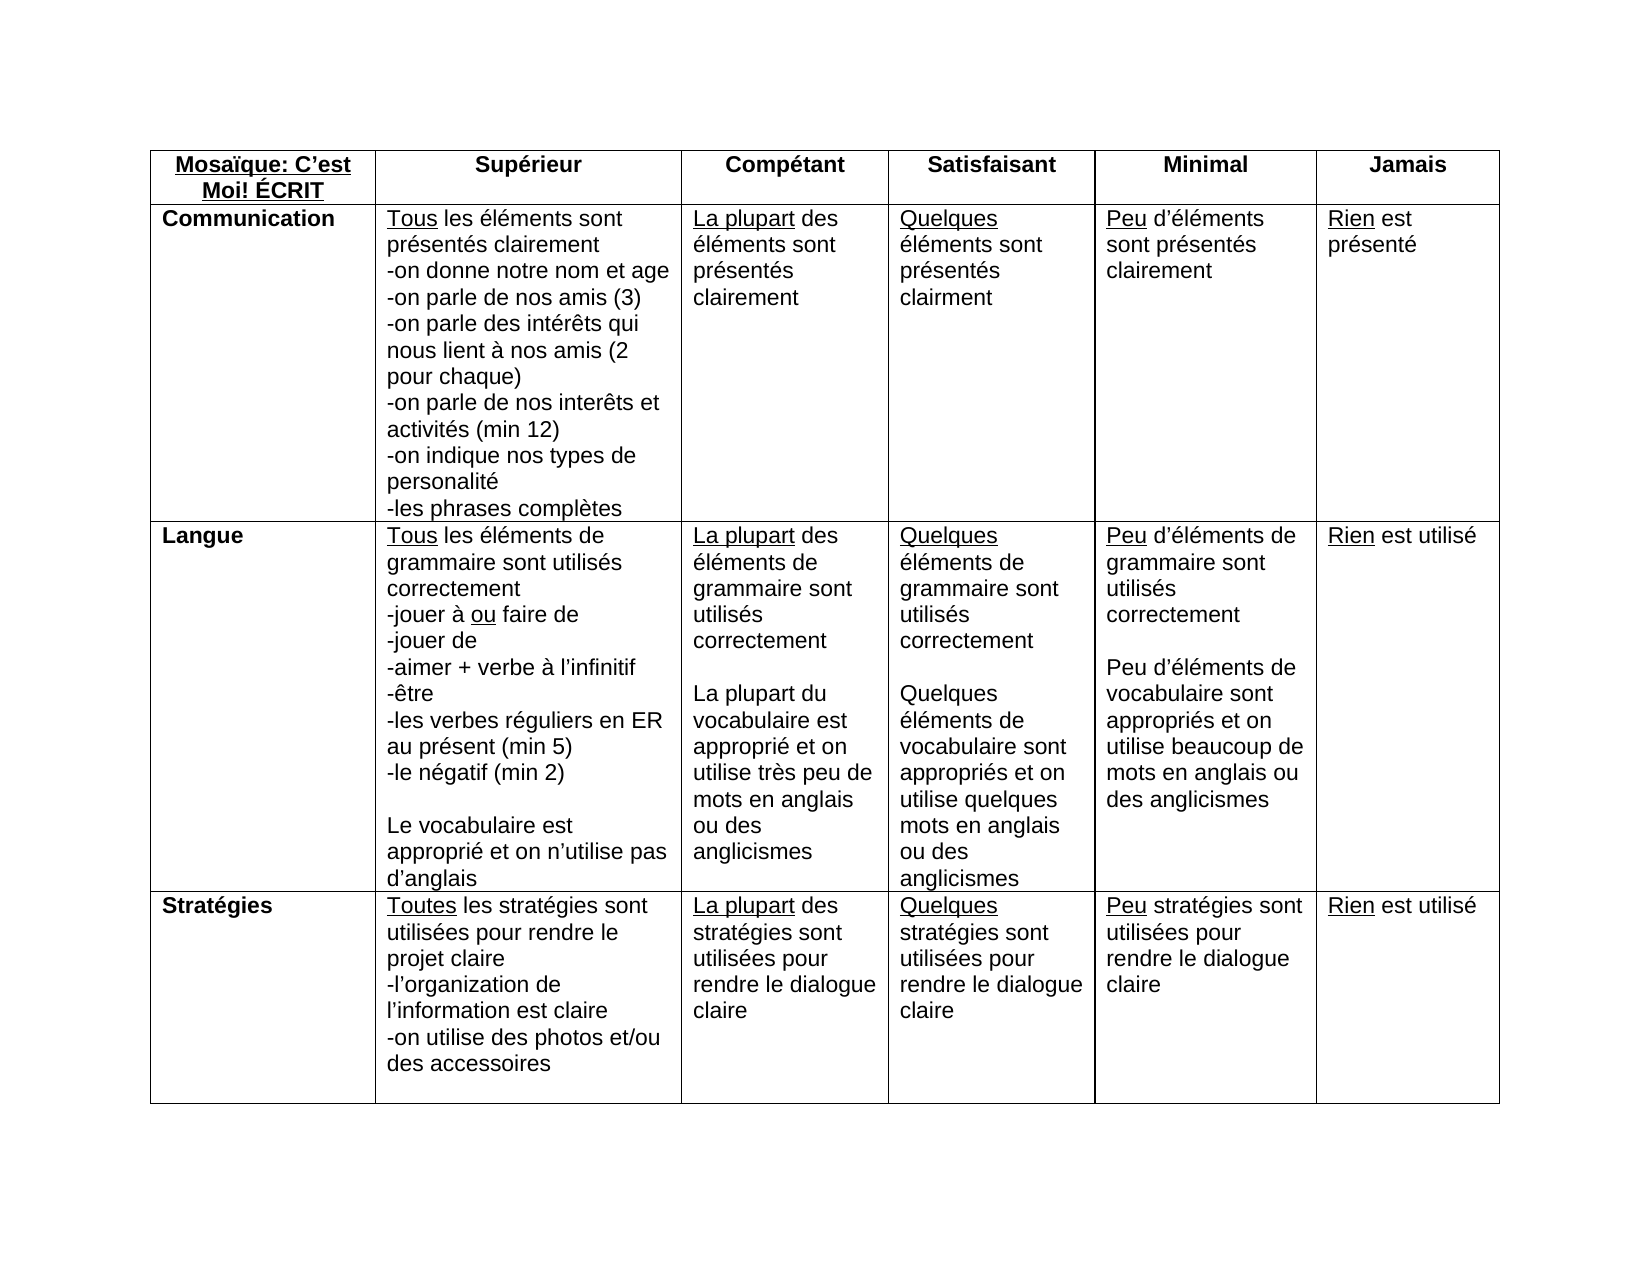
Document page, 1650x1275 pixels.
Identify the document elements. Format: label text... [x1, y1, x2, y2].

table_cell Peu d’éléments sont présentés clairement [1096, 205, 1316, 521]
table_cell La plupart des éléments sont présentés clairement [682, 205, 888, 521]
table_cell Tous les éléments sont présentés clairement -on donne notre nom et age -on parle de nos amis (3) -on parle des intérêts qui nous lient à nos amis (2 pour chaque) -on parle de nos interêts et activités (min 12) -on indique nos types de personalité -les phrases complètes [376, 205, 681, 521]
table_cell Toutes les stratégies sont utilisées pour rendre le projet claire -l’organization de l’information est claire -on utilise des photos et/ou des accessoires [376, 892, 681, 1103]
table_cell Langue [151, 522, 375, 891]
table_cell Peu stratégies sont utilisées pour rendre le dialogue claire [1096, 892, 1316, 1103]
table_cell Tous les éléments de grammaire sont utilisés correctement -jouer à ou faire de -jouer de -aimer + verbe à l’infinitif -être -les verbes réguliers en ER au présent (min 5) -le négatif (min 2) Le vocabulaire est approprié et on n’utilise pas d’anglais [376, 522, 681, 891]
table_cell La plupart des stratégies sont utilisées pour rendre le dialogue claire [682, 892, 888, 1103]
table_cell Communication [151, 205, 375, 521]
table_cell Rien est utilisé [1317, 522, 1499, 891]
table_cell Rien est présenté [1317, 205, 1499, 521]
table_cell Quelques éléments sont présentés clairment [889, 205, 1094, 521]
table_header Compétant [682, 151, 888, 204]
table_cell Stratégies [151, 892, 375, 1103]
table_cell La plupart des éléments de grammaire sont utilisés correctement La plupart du vocabulaire est approprié et on utilise très peu de mots en anglais ou des anglicismes [682, 522, 888, 891]
table_header Minimal [1096, 151, 1316, 204]
table_header Satisfaisant [889, 151, 1094, 204]
table_header Supérieur [376, 151, 681, 204]
table_cell Rien est utilisé [1317, 892, 1499, 1103]
table_cell Quelques éléments de grammaire sont utilisés correctement Quelques éléments de vocabulaire sont appropriés et on utilise quelques mots en anglais ou des anglicismes [889, 522, 1094, 891]
table_header Jamais [1317, 151, 1499, 204]
table_cell Peu d’éléments de grammaire sont utilisés correctement Peu d’éléments de vocabulaire sont appropriés et on utilise beaucoup de mots en anglais ou des anglicismes [1096, 522, 1316, 891]
table_header Mosaïque: C’est Moi! ÉCRIT [151, 151, 375, 204]
table_cell Quelques stratégies sont utilisées pour rendre le dialogue claire [889, 892, 1094, 1103]
